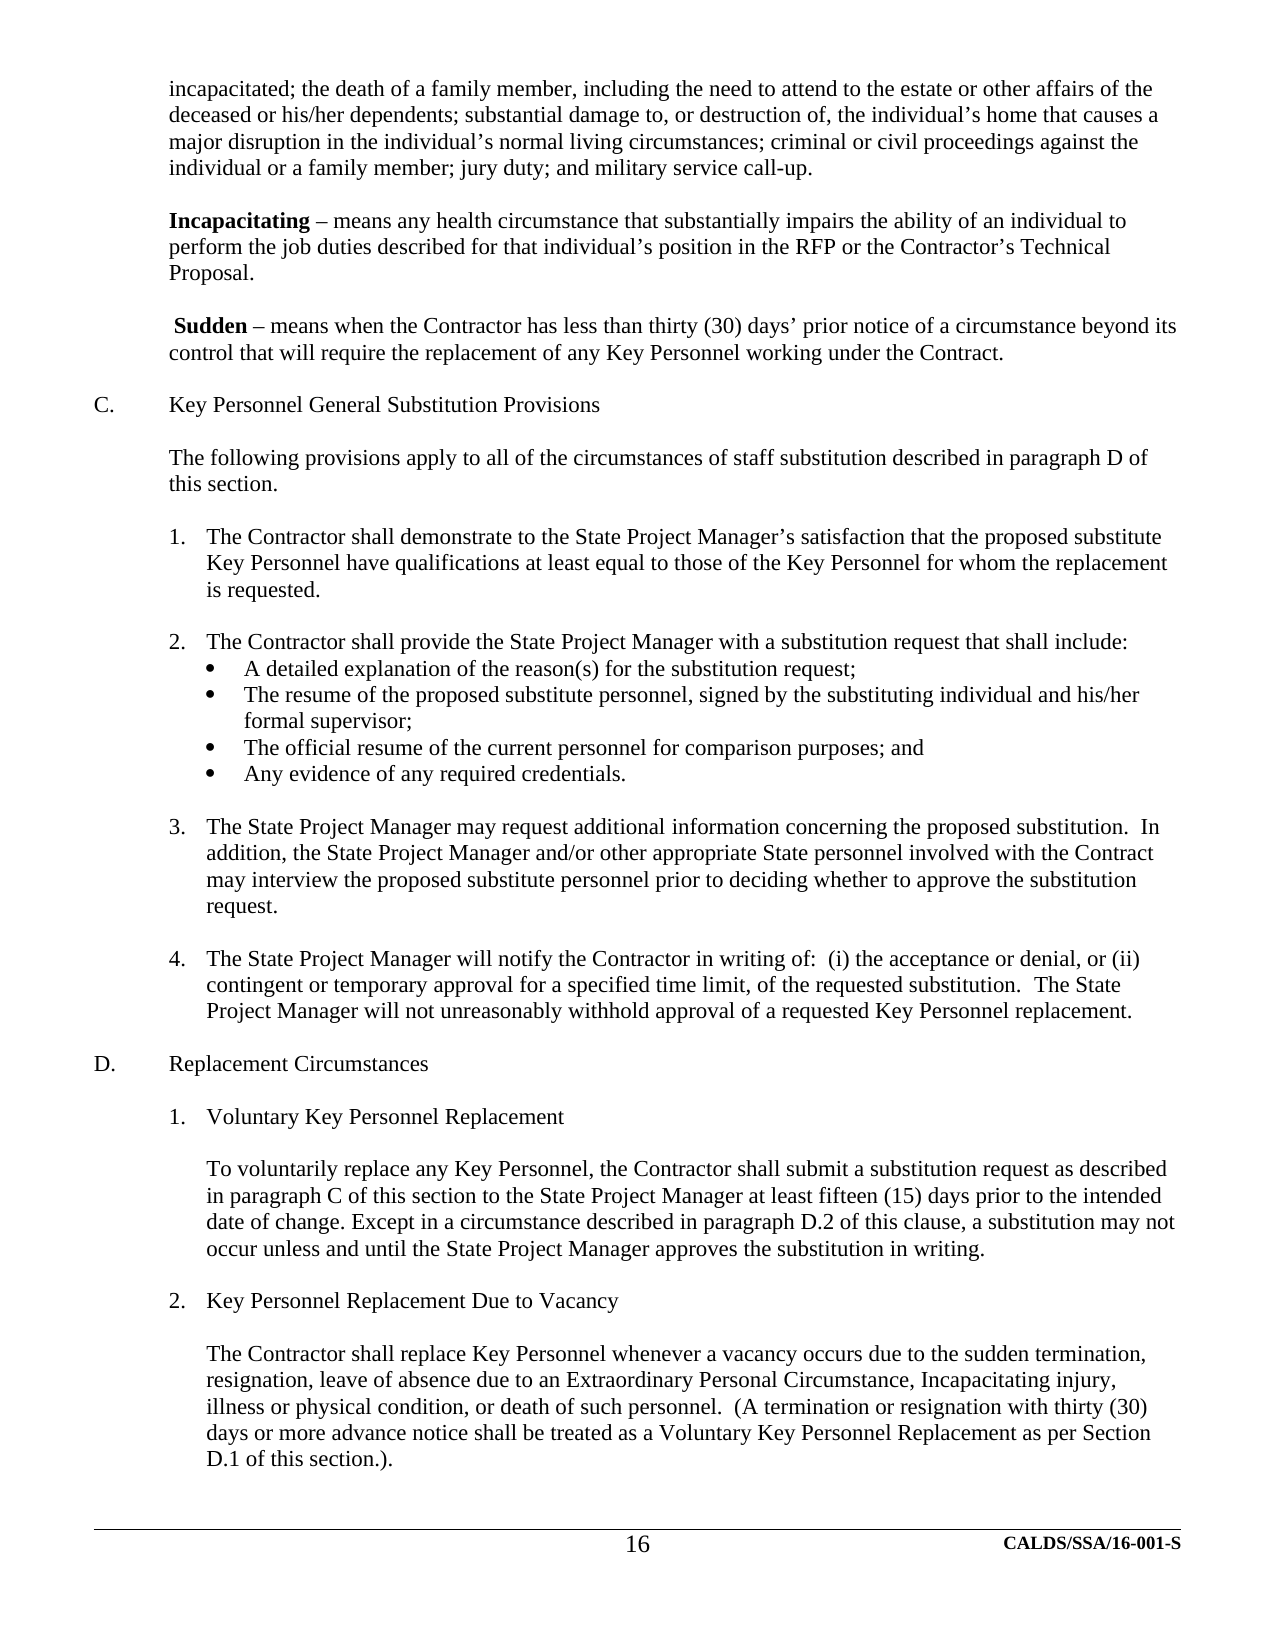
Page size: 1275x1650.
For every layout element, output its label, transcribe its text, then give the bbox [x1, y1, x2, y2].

list Voluntary Key Personnel Replacement [169, 1103, 1181, 1129]
text The following provisions apply to all of the circumstances of staff substitution described in paragraph D of this section. [169, 444, 1181, 497]
list The State Project Manager will notify the Contractor in writing of: (i) the acceptance or denial, or (ii) contingent or temporary approval for a specified time limit, of the requested substitution. The State Project Manager will not unreasonably withhold approval of a requested Key Personnel replacement. [169, 945, 1181, 1024]
list The Contractor shall demonstrate to the State Project Manager’s satisfaction that the proposed substitute Key Personnel have qualifications at least equal to those of the Key Personnel for whom the replacement is requested. [169, 523, 1181, 602]
text To voluntarily replace any Key Personnel, the Contractor shall submit a substitution request as described in paragraph C of this section to the State Project Manager at least fifteen (15) days prior to the intended date of change. Except in a circumstance described in paragraph D.2 of this clause, a substitution may not occur unless and until the State Project Manager approves the substitution in writing. [206, 1156, 1181, 1261]
list The official resume of the current personnel for comparison purposes; and [206, 734, 1181, 760]
text The Contractor shall replace Key Personnel whenever a vacancy occurs due to the sudden termination, resignation, leave of absence due to an Extraordinary Personal Circumstance, Incapacitating injury, illness or physical condition, or death of such personnel. (A termination or resignation with thirty (30) days or more advance notice shall be treated as a Voluntary Key Personnel Replacement as per Section D.1 of this section.). [206, 1340, 1181, 1472]
list Any evidence of any required credentials. [206, 760, 1181, 787]
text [169, 75, 1181, 180]
list Key Personnel Replacement Due to Vacancy [169, 1287, 1181, 1314]
list The State Project Manager may request additional information concerning the proposed substitution. In addition, the State Project Manager and/or other appropriate State personnel involved with the Contract may interview the proposed substitute personnel prior to deciding whether to approve the substitution request. [169, 813, 1181, 918]
list The Contractor shall provide the State Project Manager with a substitution request that shall include: [169, 628, 1181, 655]
text Incapacitating – means any health circumstance that substantially impairs the ability of an individual to perform the job duties described for that individual’s position in the RFP or the Contractor’s Technical Proposal. [169, 207, 1181, 286]
text C. Key Personnel General Substitution Provisions [94, 391, 1181, 418]
list A detailed explanation of the reason(s) for the substitution request; [206, 655, 1181, 681]
list The resume of the proposed substitute personnel, signed by the substituting individual and his/her formal supervisor; [206, 681, 1181, 734]
text D. Replacement Circumstances [94, 1050, 1181, 1076]
text Sudden – means when the Contractor has less than thirty (30) days’ prior notice of a circumstance beyond its control that will require the replacement of any Key Personnel working under the Contract. [169, 312, 1181, 365]
